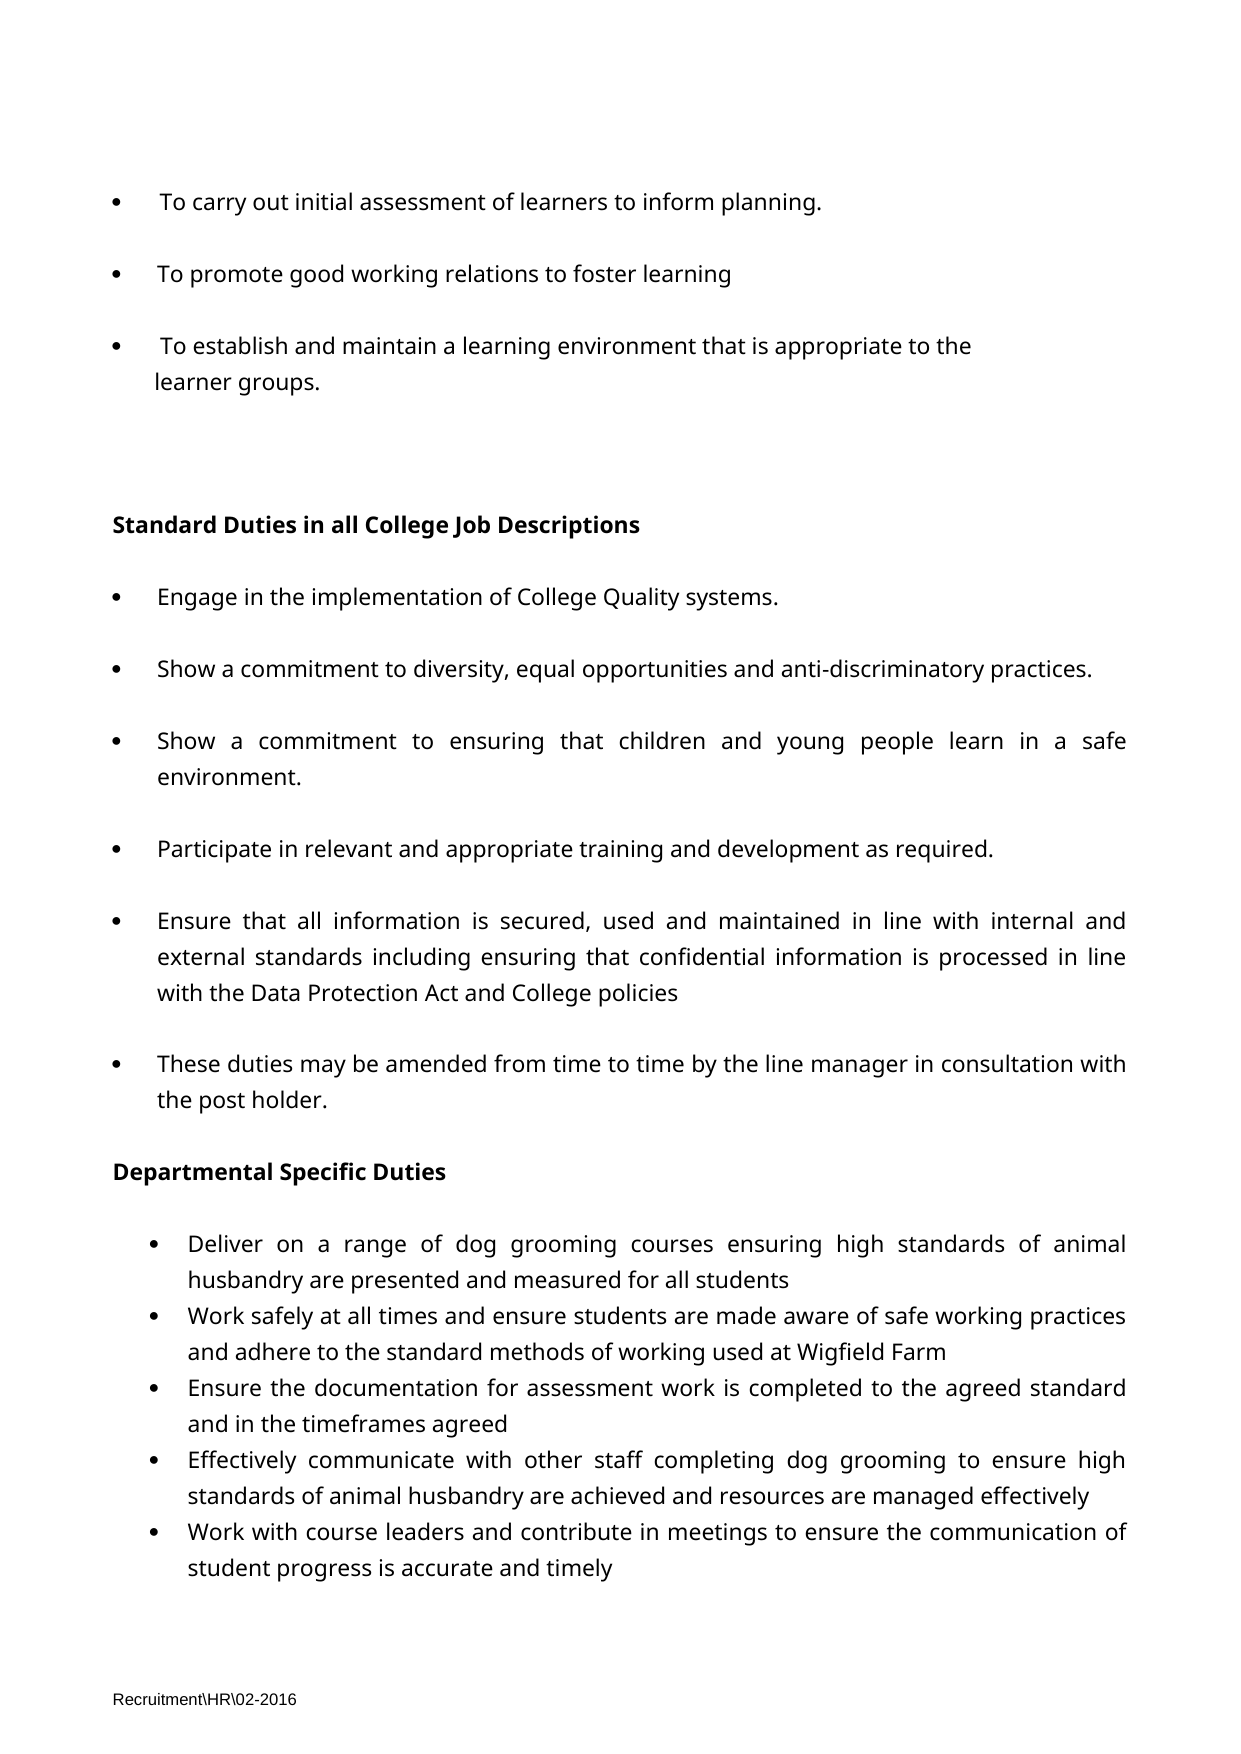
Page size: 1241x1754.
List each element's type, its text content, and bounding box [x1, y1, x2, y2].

text learner groups. [112, 366, 1128, 397]
list Work safely at all times and ensure students are made aware of safe working practices and adhere to the standard methods of working used at Wigfield Farm [150, 1300, 1128, 1367]
list Show a commitment to ensuring that children and young people learn in a safe environment. [112, 725, 1128, 792]
list These duties may be amended from time to time by the line manager in consultation with the post holder. [112, 1048, 1128, 1116]
list Ensure that all information is secured, used and maintained in line with internal and external standards including ensuring that confidential information is processed in line with the Data Protection Act and College policies [112, 905, 1128, 1008]
list Work with course leaders and contribute in meetings to ensure the communication of student progress is accurate and timely [150, 1516, 1128, 1583]
list Deliver on a range of dog grooming courses ensuring high standards of animal husbandry are presented and measured for all students [150, 1228, 1128, 1295]
list Effectively communicate with other staff completing dog grooming to ensure high standards of animal husbandry are achieved and resources are managed effectively [150, 1444, 1128, 1511]
list Standard Duties in all College Job Descriptions [112, 509, 1128, 541]
list Participate in relevant and appropriate training and development as required. [112, 833, 1128, 864]
list To promote good working relations to foster learning [112, 258, 1128, 289]
text Departmental Specific Duties [112, 1156, 1128, 1187]
list To carry out initial assessment of learners to inform planning. [112, 186, 1128, 217]
list Show a commitment to diversity, equal opportunities and anti-discriminatory practices. [112, 653, 1128, 684]
list Engage in the implementation of College Quality systems. [112, 581, 1128, 612]
list Ensure the documentation for assessment work is completed to the agreed standard and in the timeframes agreed [150, 1372, 1128, 1439]
list To establish and maintain a learning environment that is appropriate to the [112, 330, 1128, 361]
